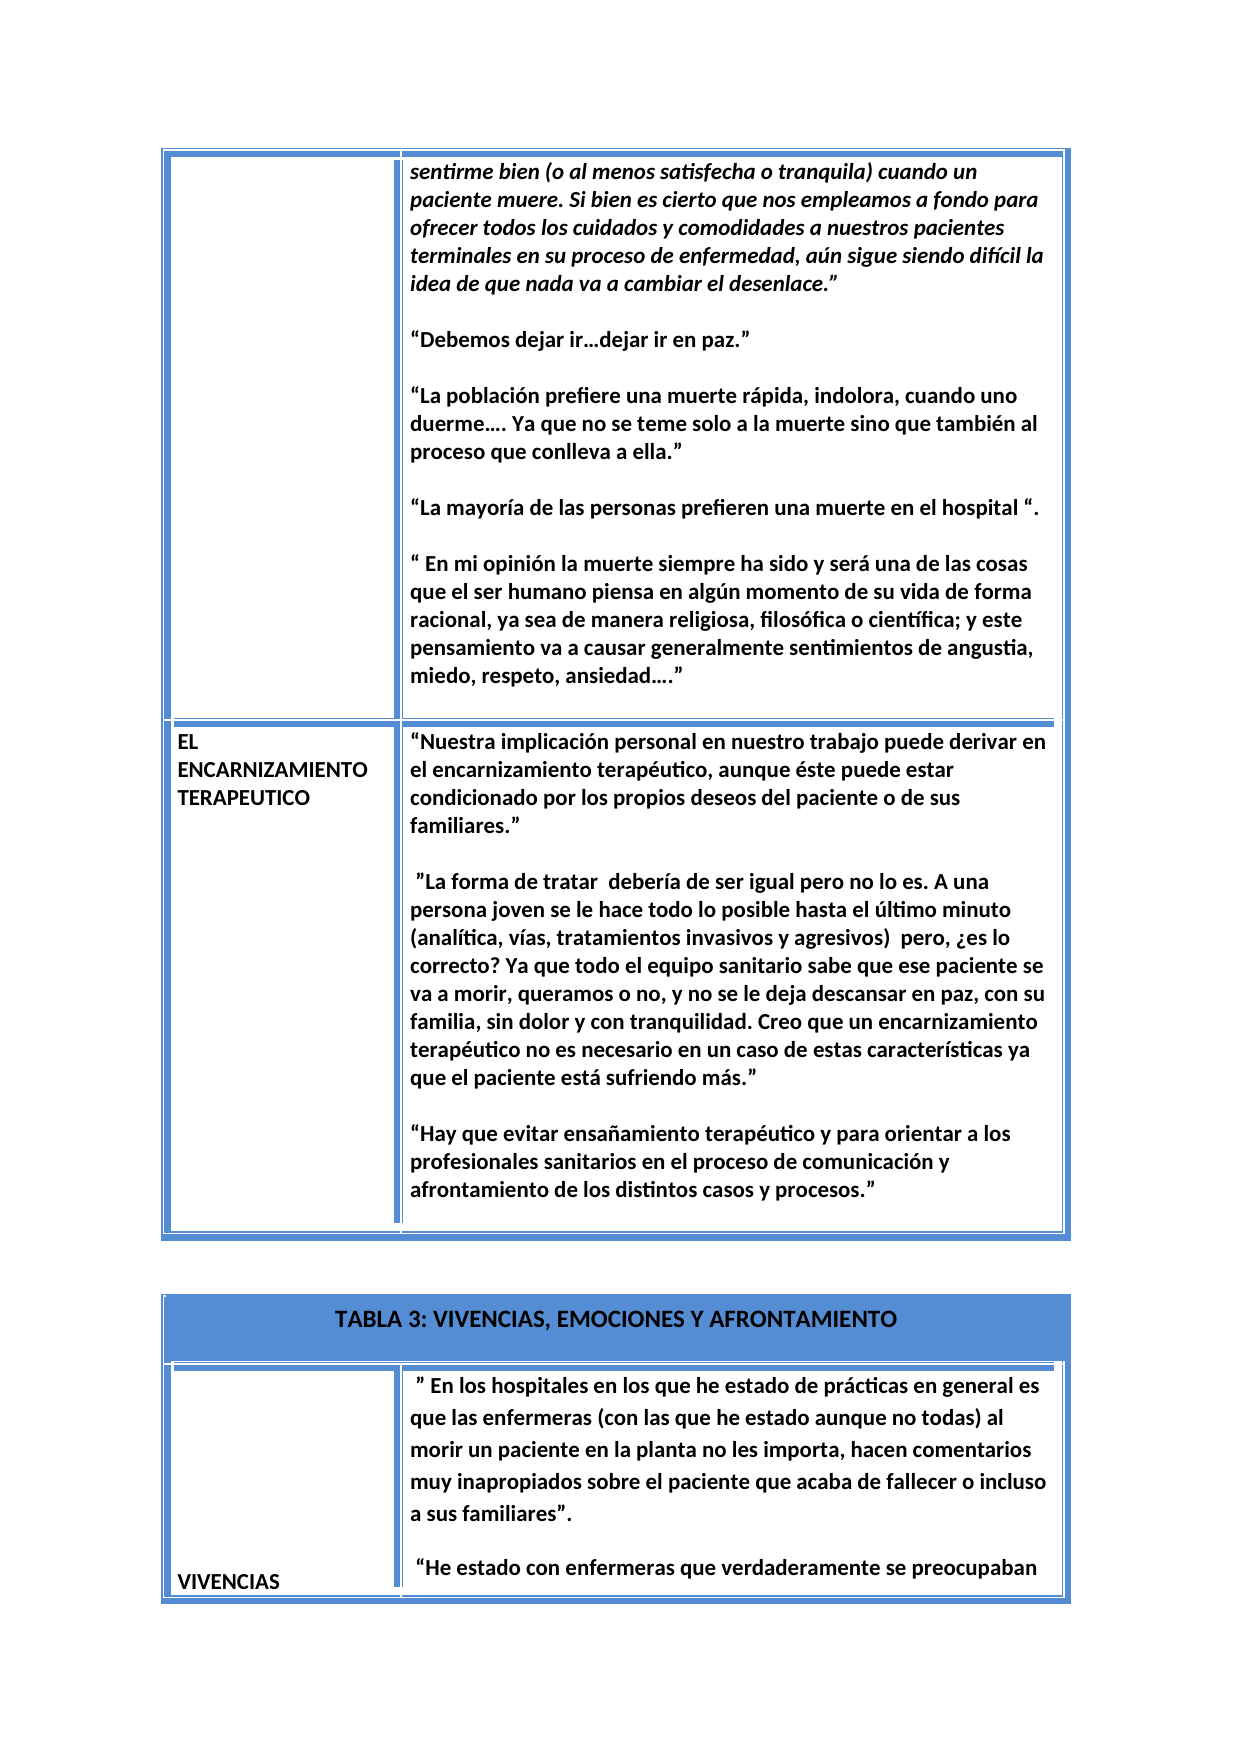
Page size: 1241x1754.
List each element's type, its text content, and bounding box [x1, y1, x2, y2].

table_cell VIVENCIAS [166, 1361, 399, 1595]
table_cell “Nuestra implicación personal en nuestro trabajo puede derivar en el encarnizamiento terapéutico, aunque éste puede estar condicionado por los propios deseos del paciente o de sus familiares.” ”La forma de tratar debería de ser igual pero no lo es. A una persona joven se le hace todo lo posible hasta el último minuto (analítica, vías, tratamientos invasivos y agresivos) pero, ¿es lo correcto? Ya que todo el equipo sanitario sabe que ese paciente se va a morir, queramos o no, y no se le deja descansar en paz, con su familia, sin dolor y con tranquilidad. Creo que un encarnizamiento terapéutico no es necesario en un caso de estas características ya que el paciente está sufriendo más.” “Hay que evitar ensañamiento terapéutico y para orientar a los profesionales sanitarios en el proceso de comunicación y afrontamiento de los distintos casos y procesos.” [399, 718, 1065, 1231]
table_header TABLA 3: VIVENCIAS, EMOCIONES Y AFRONTAMIENTO [171, 1303, 1062, 1361]
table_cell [399, 1361, 1065, 1595]
table_cell LA MUERTE [171, 157, 399, 717]
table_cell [399, 149, 1065, 717]
table_cell EL ENCARNIZAMIENTO TERAPEUTICO [166, 718, 399, 1231]
